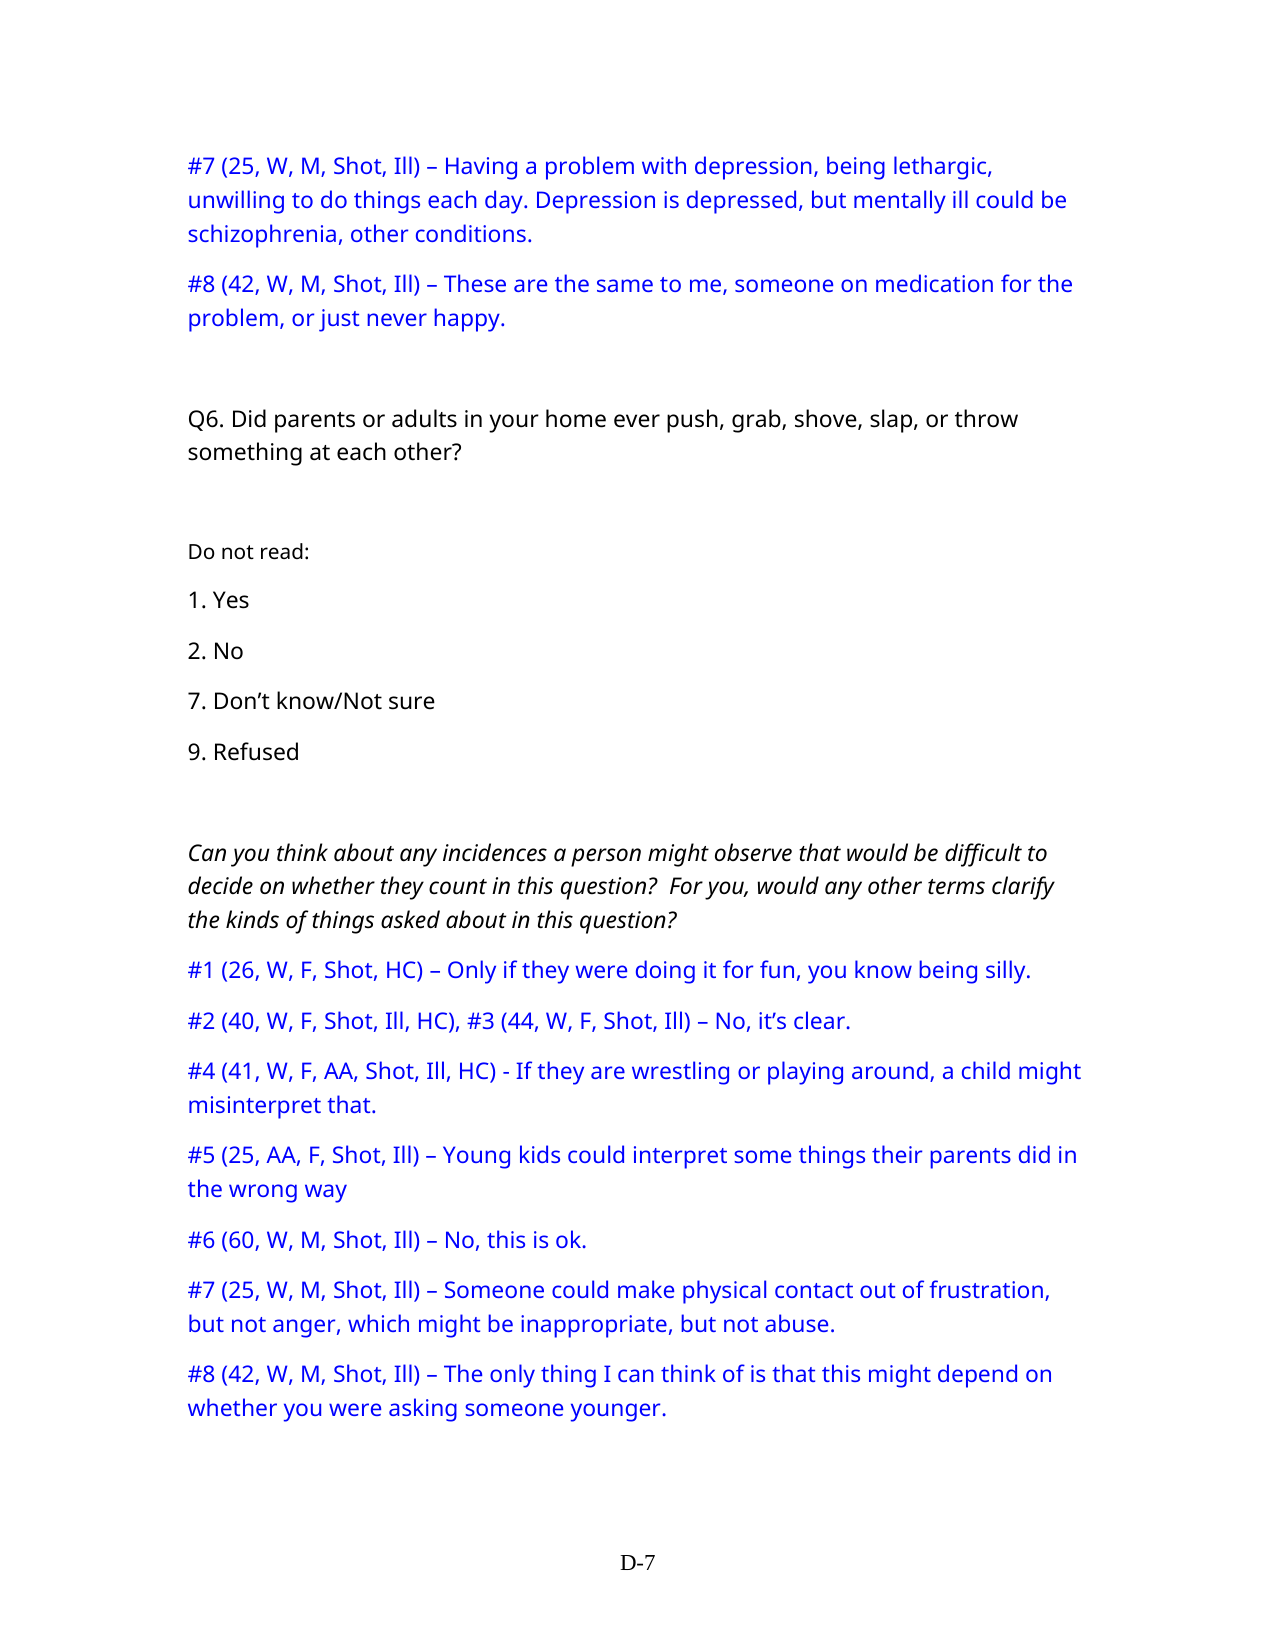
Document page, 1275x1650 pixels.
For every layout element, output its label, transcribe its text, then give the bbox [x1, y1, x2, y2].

text #6 (60, W, M, Shot, Ill) – No, this is ok. [187, 1223, 1087, 1255]
text 2. No [187, 635, 1087, 666]
text #4 (41, W, F, AA, Shot, Ill, HC) - If they are wrestling or playing around, a child might misinterpret that. [187, 1055, 1087, 1120]
text Q6. Did parents or adults in your home ever push, grab, shove, slap, or throw something at each other? [187, 402, 1087, 467]
text #2 (40, W, F, Shot, Ill, HC), #3 (44, W, F, Shot, Ill) – No, it’s clear. [187, 1005, 1087, 1036]
text 1. Yes [187, 584, 1087, 616]
text 7. Don’t know/Not sure [187, 685, 1087, 716]
text #7 (25, W, M, Shot, Ill) – Someone could make physical contact out of frustration, but not anger, which might be inappropriate, but not abuse. [187, 1274, 1087, 1339]
text #1 (26, W, F, Shot, HC) – Only if they were doing it for fun, you know being silly. [187, 954, 1087, 986]
text Can you think about any incidences a person might observe that would be difficult to decide on whether they count in this question? For you, would any other terms clarify the kinds of things asked about in this question? [187, 836, 1087, 935]
text #5 (25, AA, F, Shot, Ill) – Young kids could interpret some things their parents did in the wrong way [187, 1139, 1087, 1204]
text #8 (42, W, M, Shot, Ill) – These are the same to me, someone on medication for the problem, or just never happy. [187, 268, 1087, 333]
text Do not read: [187, 537, 1087, 566]
text #8 (42, W, M, Shot, Ill) – The only thing I can think of is that this might depend on whether you were asking someone younger. [187, 1358, 1087, 1423]
text #7 (25, W, M, Shot, Ill) – Having a problem with depression, being lethargic, unwilling to do things each day. Depression is depressed, but mentally ill could be schizophrenia, other conditions. [187, 150, 1087, 249]
text 9. Refused [187, 736, 1087, 767]
